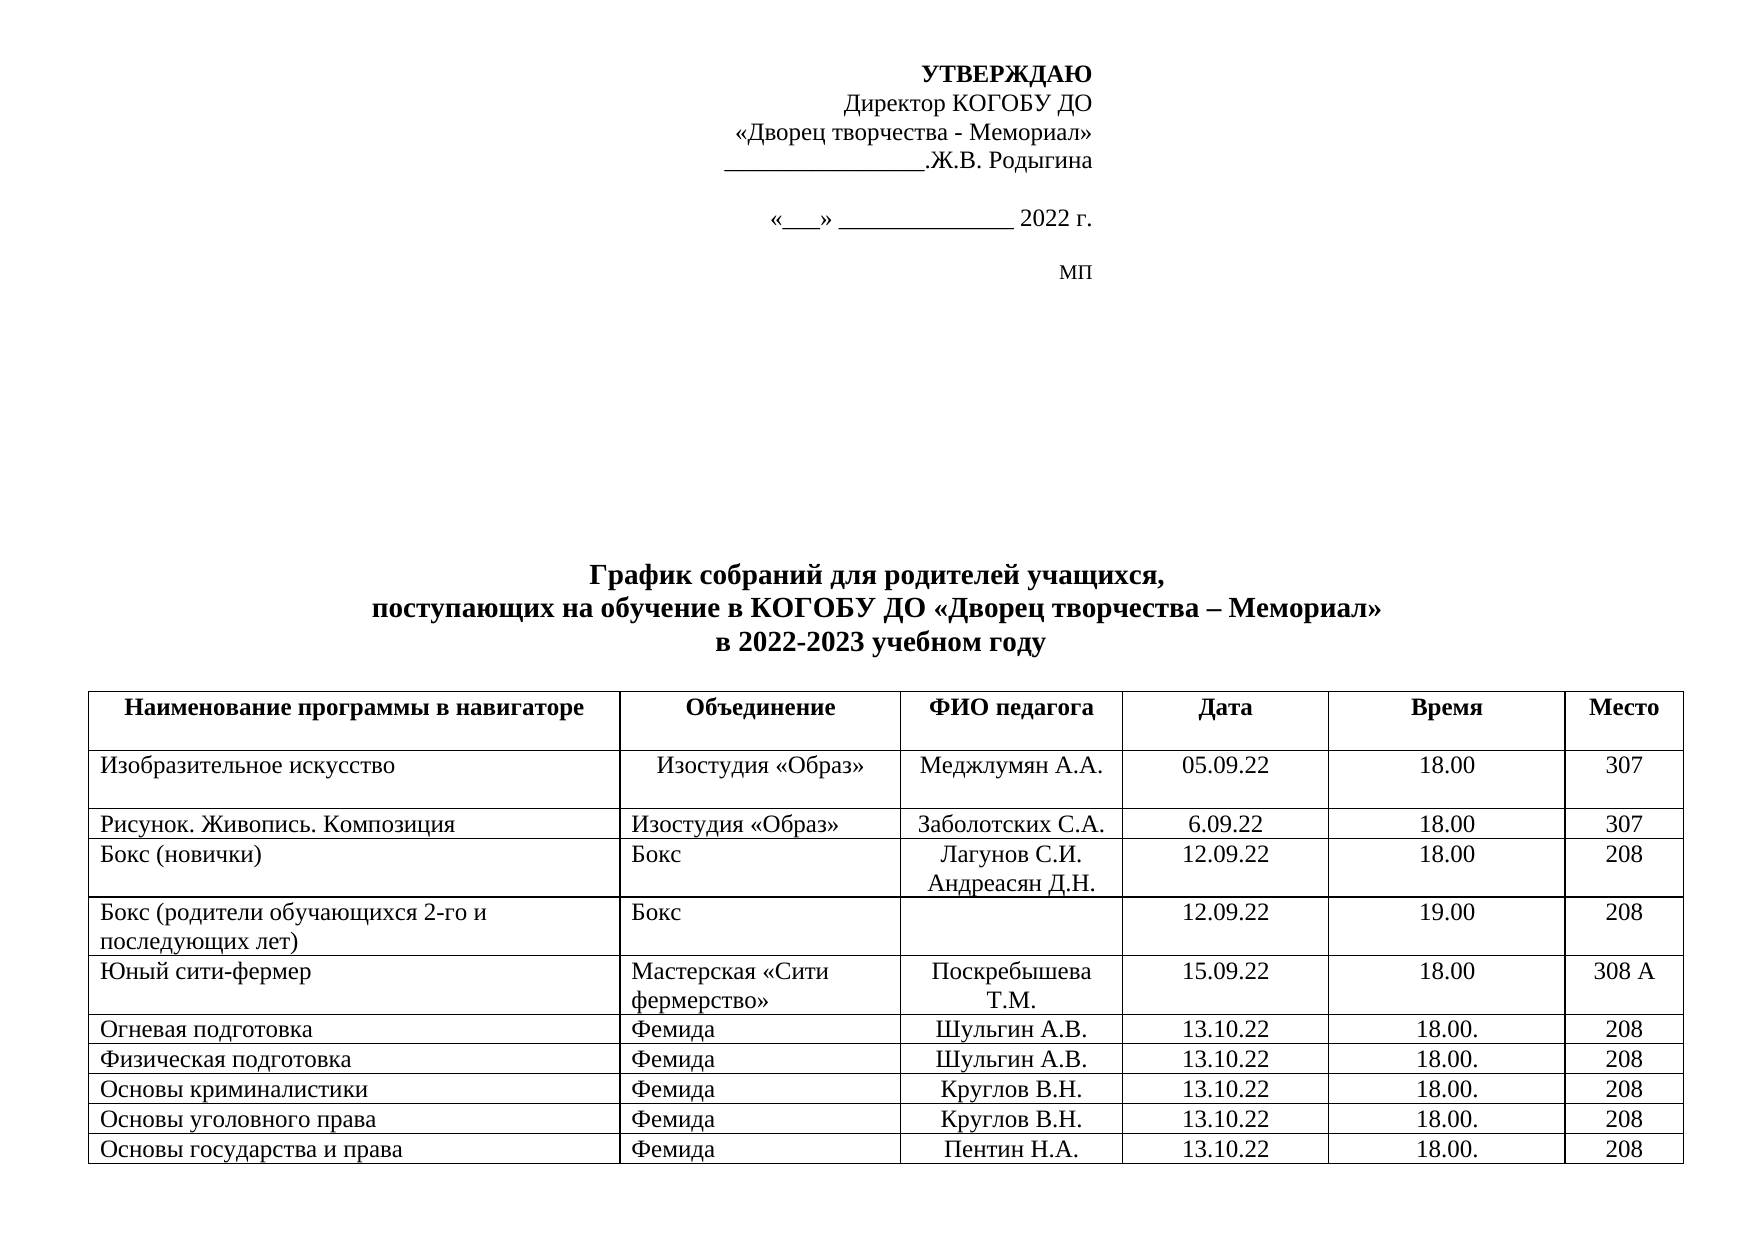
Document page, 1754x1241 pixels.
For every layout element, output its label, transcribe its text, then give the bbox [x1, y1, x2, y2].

table_cell Фемида [621, 1134, 900, 1162]
table_cell 05.09.22 [1123, 751, 1328, 808]
table_cell Изостудия «Образ» [621, 809, 900, 838]
text График собраний для родителей учащихся, [59, 557, 1695, 590]
table_header Объединение [621, 692, 900, 749]
table_header Время [1329, 692, 1564, 749]
table_header Место [1566, 692, 1683, 749]
table_cell Мастерская «Сити фермерство» [621, 956, 900, 1013]
table_cell 208 [1566, 898, 1683, 955]
table_cell Пентин Н.А. [901, 1134, 1122, 1162]
table_cell 18.00 [1329, 839, 1564, 896]
table_cell 13.10.22 [1123, 1044, 1328, 1073]
table_cell 13.10.22 [1123, 1134, 1328, 1162]
table_cell 208 [1566, 1134, 1683, 1162]
table_header ФИО педагога [901, 692, 1122, 749]
table_cell Фемида [621, 1074, 900, 1103]
table_cell 18.00. [1329, 1104, 1564, 1133]
table_header Дата [1123, 692, 1328, 749]
table_cell 13.10.22 [1123, 1074, 1328, 1103]
table_cell 12.09.22 [1123, 839, 1328, 896]
table_header Наименование программы в навигаторе [89, 692, 619, 749]
table_cell 18.00. [1329, 1134, 1564, 1162]
table_cell 12.09.22 [1123, 898, 1328, 955]
table_header УТВЕРЖДАЮ Директор КОГОБУ ДО «Дворец творчества - Мемориал» ________________.Ж.В. Родыгина «___» ______________ 2022 г. МП [48, 59, 1104, 284]
table_cell 15.09.22 [1123, 956, 1328, 1013]
table_cell Бокс (родители обучающихся 2-го и последующих лет) [89, 898, 619, 955]
table_cell 6.09.22 [1123, 809, 1328, 838]
table_cell 18.00. [1329, 1044, 1564, 1073]
table_cell 208 [1566, 839, 1683, 896]
table_cell Изобразительное искусство [89, 751, 619, 808]
table_cell 308 А [1566, 956, 1683, 1013]
table_cell 18.00 [1329, 809, 1564, 838]
table_cell 307 [1566, 751, 1683, 808]
table_cell 208 [1566, 1044, 1683, 1073]
table_cell Бокс (новички) [89, 839, 619, 896]
table_cell Бокс [621, 839, 900, 896]
table_cell Фемида [621, 1104, 900, 1133]
table_cell 18.00 [1329, 751, 1564, 808]
table_cell Юный сити-фермер [89, 956, 619, 1013]
table_cell Лагунов С.И. Андреасян Д.Н. [901, 839, 1122, 896]
table_cell Шульгин А.В. [901, 1044, 1122, 1073]
text в 2022-2023 учебном году [59, 624, 1695, 657]
table_cell Поскребышева Т.М. [901, 956, 1122, 1013]
table_cell Бокс [621, 898, 900, 955]
table_cell Изостудия «Образ» [621, 751, 900, 808]
table_cell 13.10.22 [1123, 1015, 1328, 1043]
table_cell Фемида [621, 1044, 900, 1073]
table_cell Шульгин А.В. [901, 1015, 1122, 1043]
table_cell Огневая подготовка [89, 1015, 619, 1043]
table_cell Круглов В.Н. [901, 1074, 1122, 1103]
table_cell Рисунок. Живопись. Композиция [89, 809, 619, 838]
table_cell 13.10.22 [1123, 1104, 1328, 1133]
table_cell 208 [1566, 1015, 1683, 1043]
table_cell 18.00 [1329, 956, 1564, 1013]
text поступающих на обучение в КОГОБУ ДО «Дворец творчества – Мемориал» [59, 590, 1695, 624]
table_cell Заболотских С.А. [901, 809, 1122, 838]
table_cell Основы криминалистики [89, 1074, 619, 1103]
table_cell Фемида [621, 1015, 900, 1043]
table_cell 18.00. [1329, 1074, 1564, 1103]
table_cell Меджлумян А.А. [901, 751, 1122, 808]
table_cell 19.00 [1329, 898, 1564, 955]
table_cell 18.00. [1329, 1015, 1564, 1043]
table_cell Основы государства и права [89, 1134, 619, 1162]
table_cell Основы уголовного права [89, 1104, 619, 1133]
table_cell [901, 898, 1122, 955]
table_cell 208 [1566, 1104, 1683, 1133]
table_cell 307 [1566, 809, 1683, 838]
table_cell Круглов В.Н. [901, 1104, 1122, 1133]
table_cell 208 [1566, 1074, 1683, 1103]
table_cell Физическая подготовка [89, 1044, 619, 1073]
